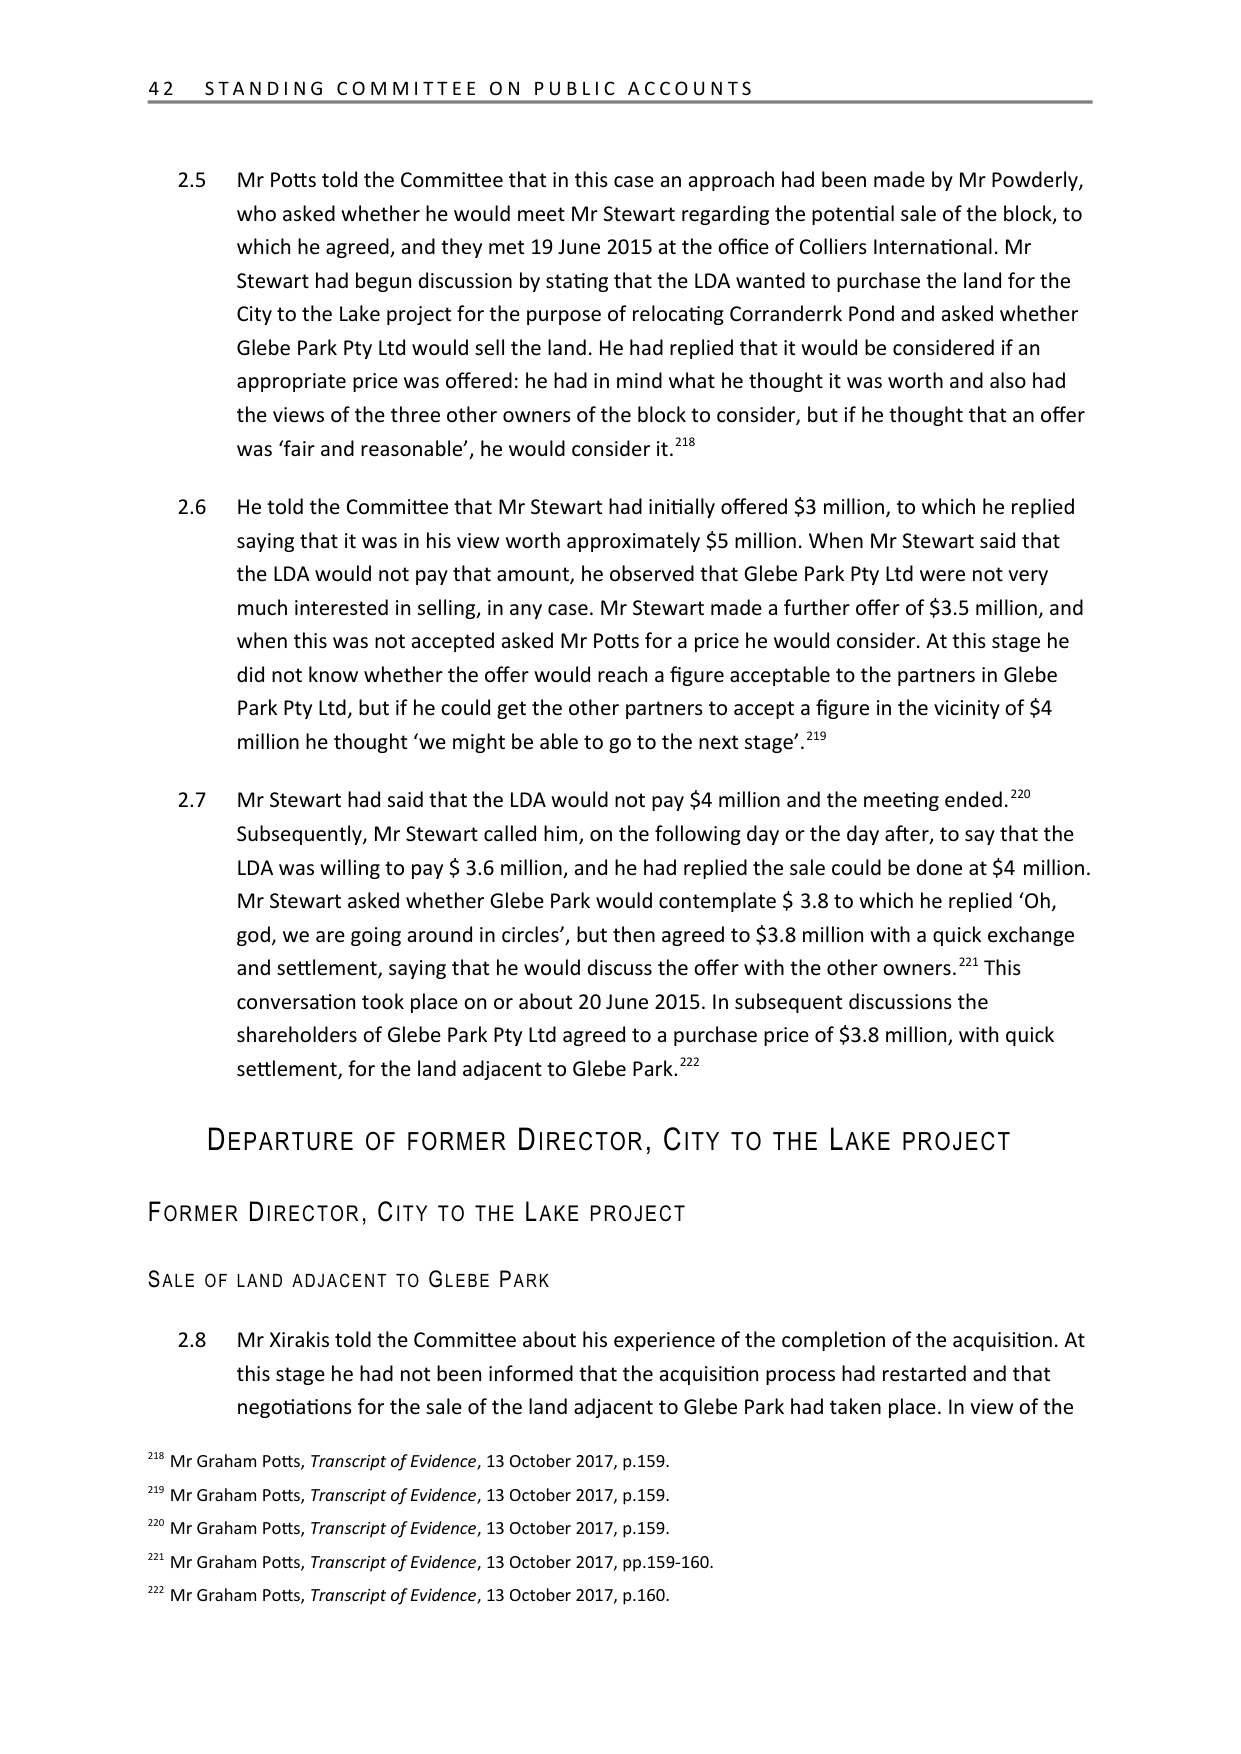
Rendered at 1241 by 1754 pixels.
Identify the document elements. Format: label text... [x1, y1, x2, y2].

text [177, 1325, 1092, 1420]
subtitle Sale of land adjacent to Glebe Park [148, 1266, 1092, 1292]
text He told the Committee that Mr Stewart had initially offered $3 million, to which he replied saying that it was in his view worth approximately $5 million. When Mr Stewart said that the LDA would not pay that amount, he observed that Glebe Park Pty Ltd were not very much interested in selling, in any case. Mr Stewart made a further offer of $3.5 million, and when this was not accepted asked Mr Potts for a price he would consider. At this stage he did not know whether the offer would reach a figure acceptable to the partners in Glebe Park Pty Ltd, but if he could get the other partners to accept a figure in the vicinity of $4 million he thought ‘we might be able to go to the next stage’. [177, 492, 1092, 755]
text Mr Potts told the Committee that in this case an approach had been made by Mr Powderly, who asked whether he would meet Mr Stewart regarding the potential sale of the block, to which he agreed, and they met 19 June 2015 at the office of Colliers International. Mr Stewart had begun discussion by stating that the LDA wanted to purchase the land for the City to the Lake project for the purpose of relocating Corranderrk Pond and asked whether Glebe Park Pty Ltd would sell the land. He had replied that it would be considered if an appropriate price was offered: he had in mind what he thought it was worth and also had the views of the three other owners of the block to consider, but if he thought that an offer was ‘fair and reasonable’, he would consider it. [177, 165, 1092, 462]
text Mr Stewart had said that the LDA would not pay $4 million and the meeting ended. Subsequently, Mr Stewart called him, on the following day or the day after, to say that the LDA was willing to pay $ 3.6 million, and he had replied the sale could be done at $4 million. Mr Stewart asked whether Glebe Park would contemplate $ 3.8 to which he replied ‘Oh, god, we are going around in circles’, but then agreed to $3.8 million with a quick exchange and settlement, saying that he would discuss the offer with the other owners. This conversation took place on or about 20 June 2015. In subsequent discussions the shareholders of Glebe Park Pty Ltd agreed to a purchase price of $3.8 million, with quick settlement, for the land adjacent to Glebe Park. [177, 786, 1092, 1082]
subtitle Former Director, City to the Lake project [148, 1197, 1092, 1228]
subtitle Departure of former Director, City to the Lake project [207, 1121, 1092, 1157]
